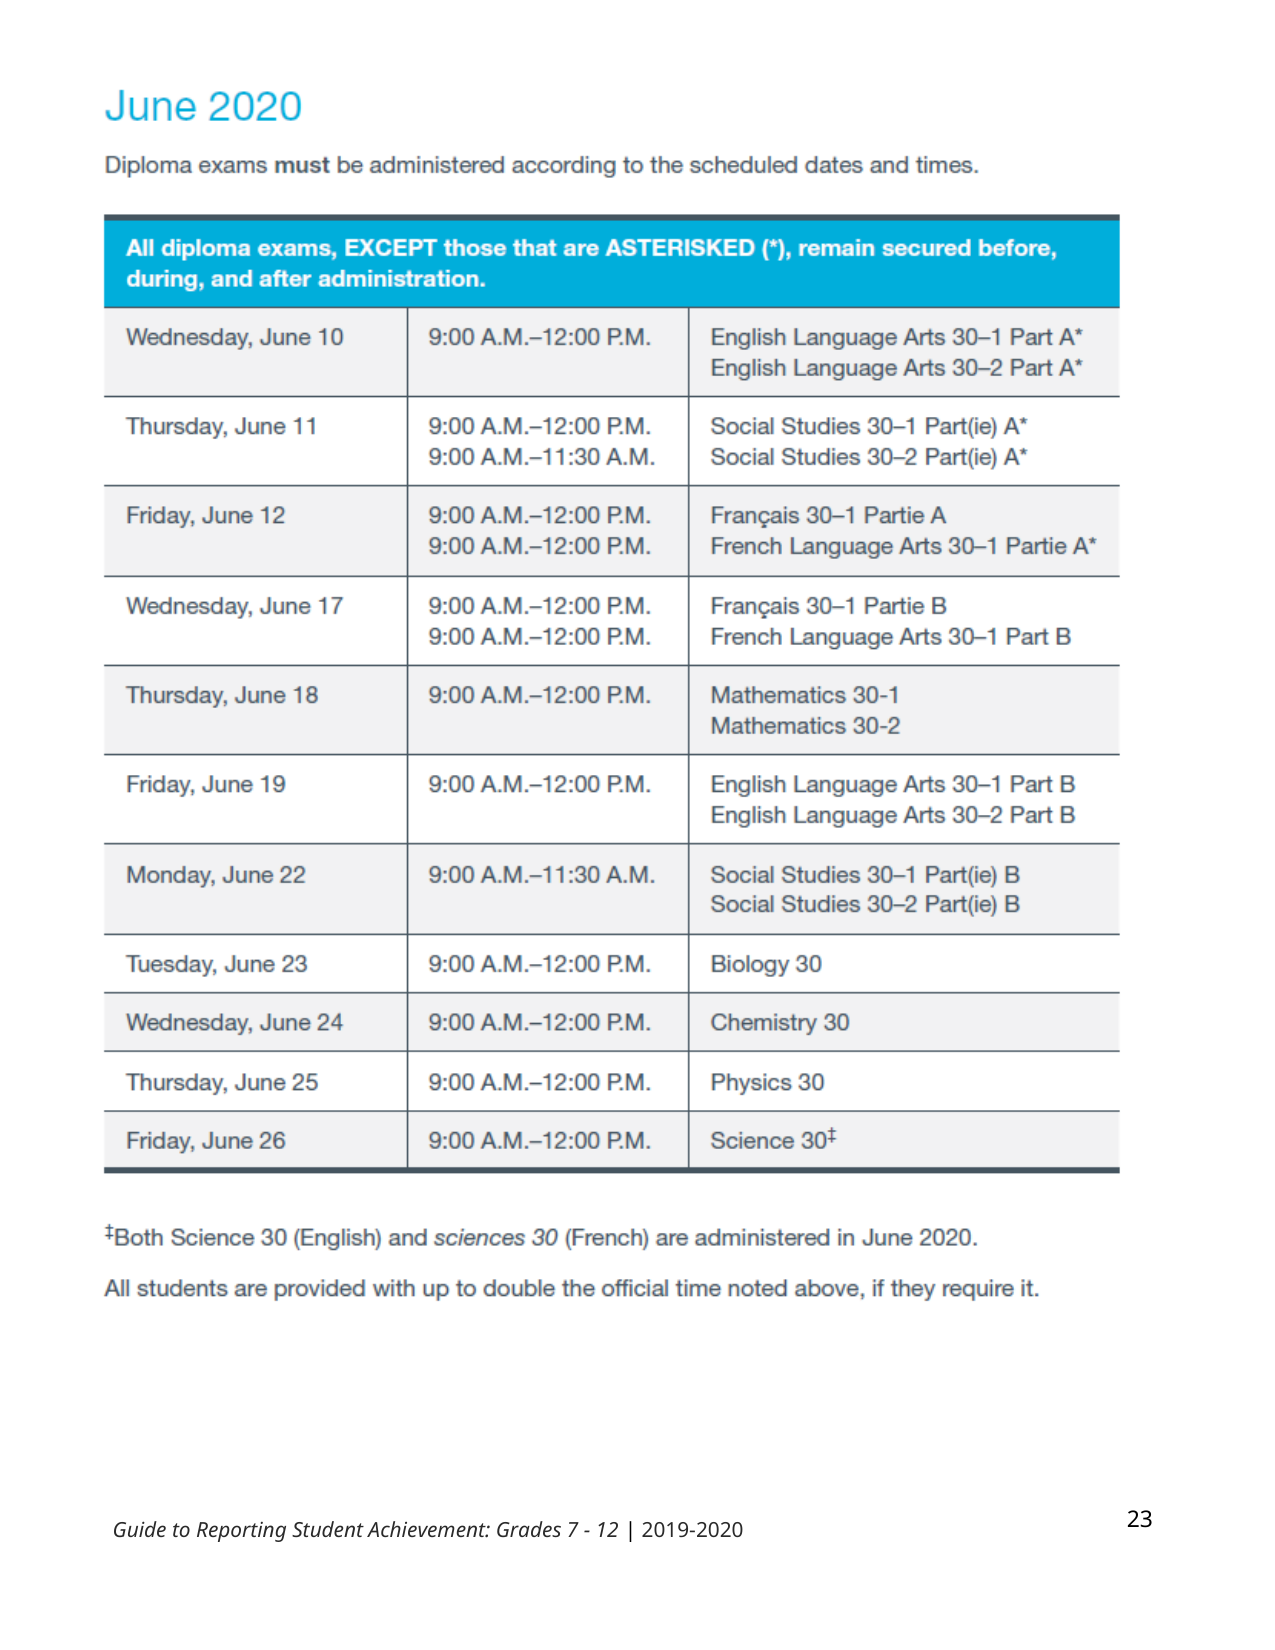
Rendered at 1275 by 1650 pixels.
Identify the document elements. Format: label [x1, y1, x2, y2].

picture [89, 81, 1140, 1338]
